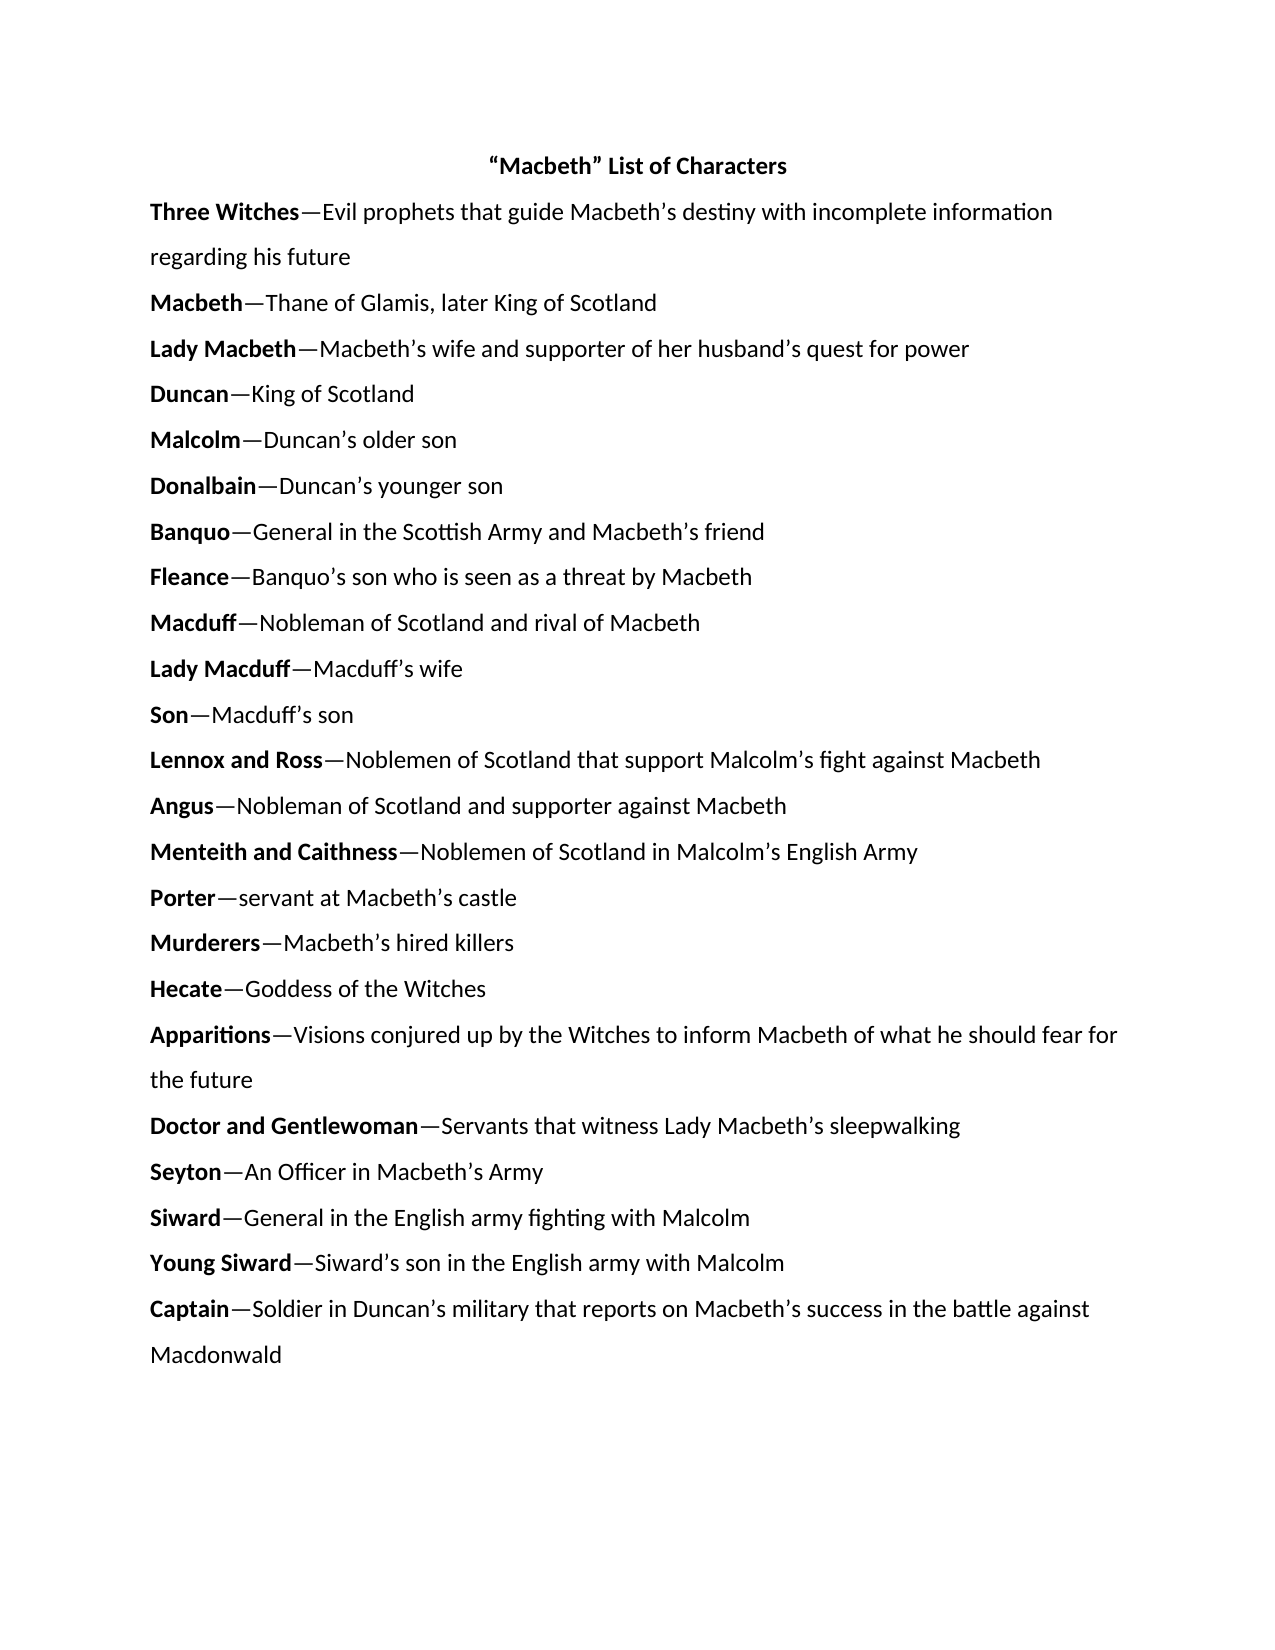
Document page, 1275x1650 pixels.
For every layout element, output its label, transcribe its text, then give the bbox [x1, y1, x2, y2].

text Son—Macduff’s son [150, 699, 1125, 729]
text Macbeth—Thane of Glamis, later King of Scotland [150, 287, 1125, 318]
text “Macbeth” List of Characters [150, 150, 1125, 181]
text Malcolm—Duncan’s older son [150, 424, 1125, 455]
text Banquo—General in the Scottish Army and Macbeth’s friend [150, 516, 1125, 546]
text Apparitions—Visions conjured up by the Witches to inform Macbeth of what he should fear for the future [150, 1019, 1125, 1095]
text Lennox and Ross—Noblemen of Scotland that support Malcolm’s fight against Macbeth [150, 744, 1125, 775]
text Fleance—Banquo’s son who is seen as a threat by Macbeth [150, 562, 1125, 592]
text Captain—Soldier in Duncan’s military that reports on Macbeth’s success in the battle against Macdonwald [150, 1293, 1125, 1369]
text Donalbain—Duncan’s younger son [150, 470, 1125, 501]
text Lady Macduff—Macduff’s wife [150, 653, 1125, 683]
text Angus—Nobleman of Scotland and supporter against Macbeth [150, 790, 1125, 821]
text Doctor and Gentlewoman—Servants that witness Lady Macbeth’s sleepwalking [150, 1110, 1125, 1141]
text Lady Macbeth—Macbeth’s wife and supporter of her husband’s quest for power [150, 333, 1125, 363]
text Murderers—Macbeth’s hired killers [150, 927, 1125, 958]
text Hecate—Goddess of the Witches [150, 973, 1125, 1004]
text Seyton—An Officer in Macbeth’s Army [150, 1156, 1125, 1187]
text Duncan—King of Scotland [150, 379, 1125, 409]
text Menteith and Caithness—Noblemen of Scotland in Malcolm’s English Army [150, 836, 1125, 866]
text Young Siward—Siward’s son in the English army with Malcolm [150, 1247, 1125, 1278]
text Three Witches—Evil prophets that guide Macbeth’s destiny with incomplete information regarding his future [150, 196, 1125, 272]
text Siward—General in the English army fighting with Malcolm [150, 1202, 1125, 1232]
text Porter—servant at Macbeth’s castle [150, 882, 1125, 912]
text Macduff—Nobleman of Scotland and rival of Macbeth [150, 607, 1125, 638]
